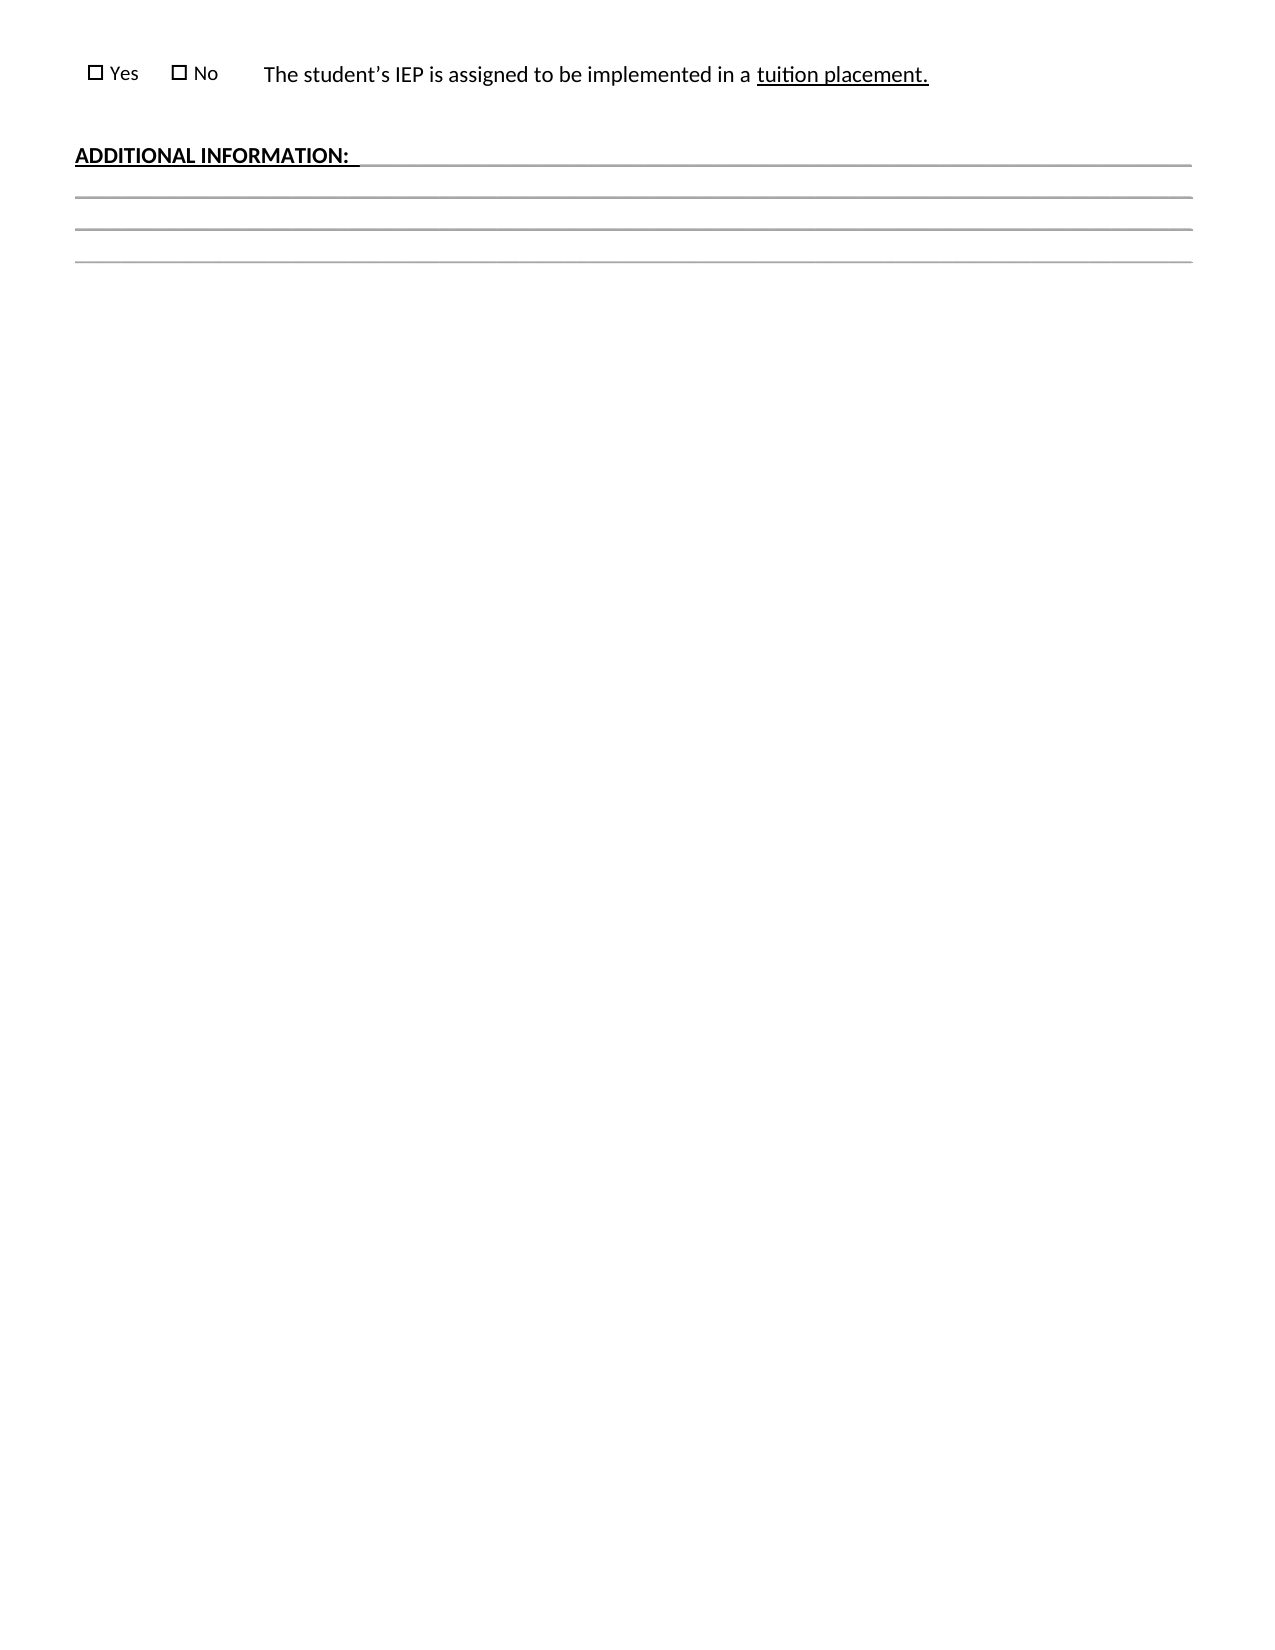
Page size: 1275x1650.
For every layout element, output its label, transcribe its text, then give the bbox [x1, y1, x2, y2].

text __________________________________________________________________________________________________ [75, 205, 1200, 233]
table_cell The student’s IEP is assigned to be implemented in a tuition placement. [253, 60, 1199, 109]
table_cell No [159, 60, 252, 109]
text __________________________________________________________________________________________________ [75, 173, 1200, 201]
text ADDITIONAL INFORMATION: _________________________________________________________________________ [75, 141, 1200, 169]
table_cell Yes [75, 60, 159, 109]
text __________________________________________________________________________________________________ [75, 238, 1200, 266]
